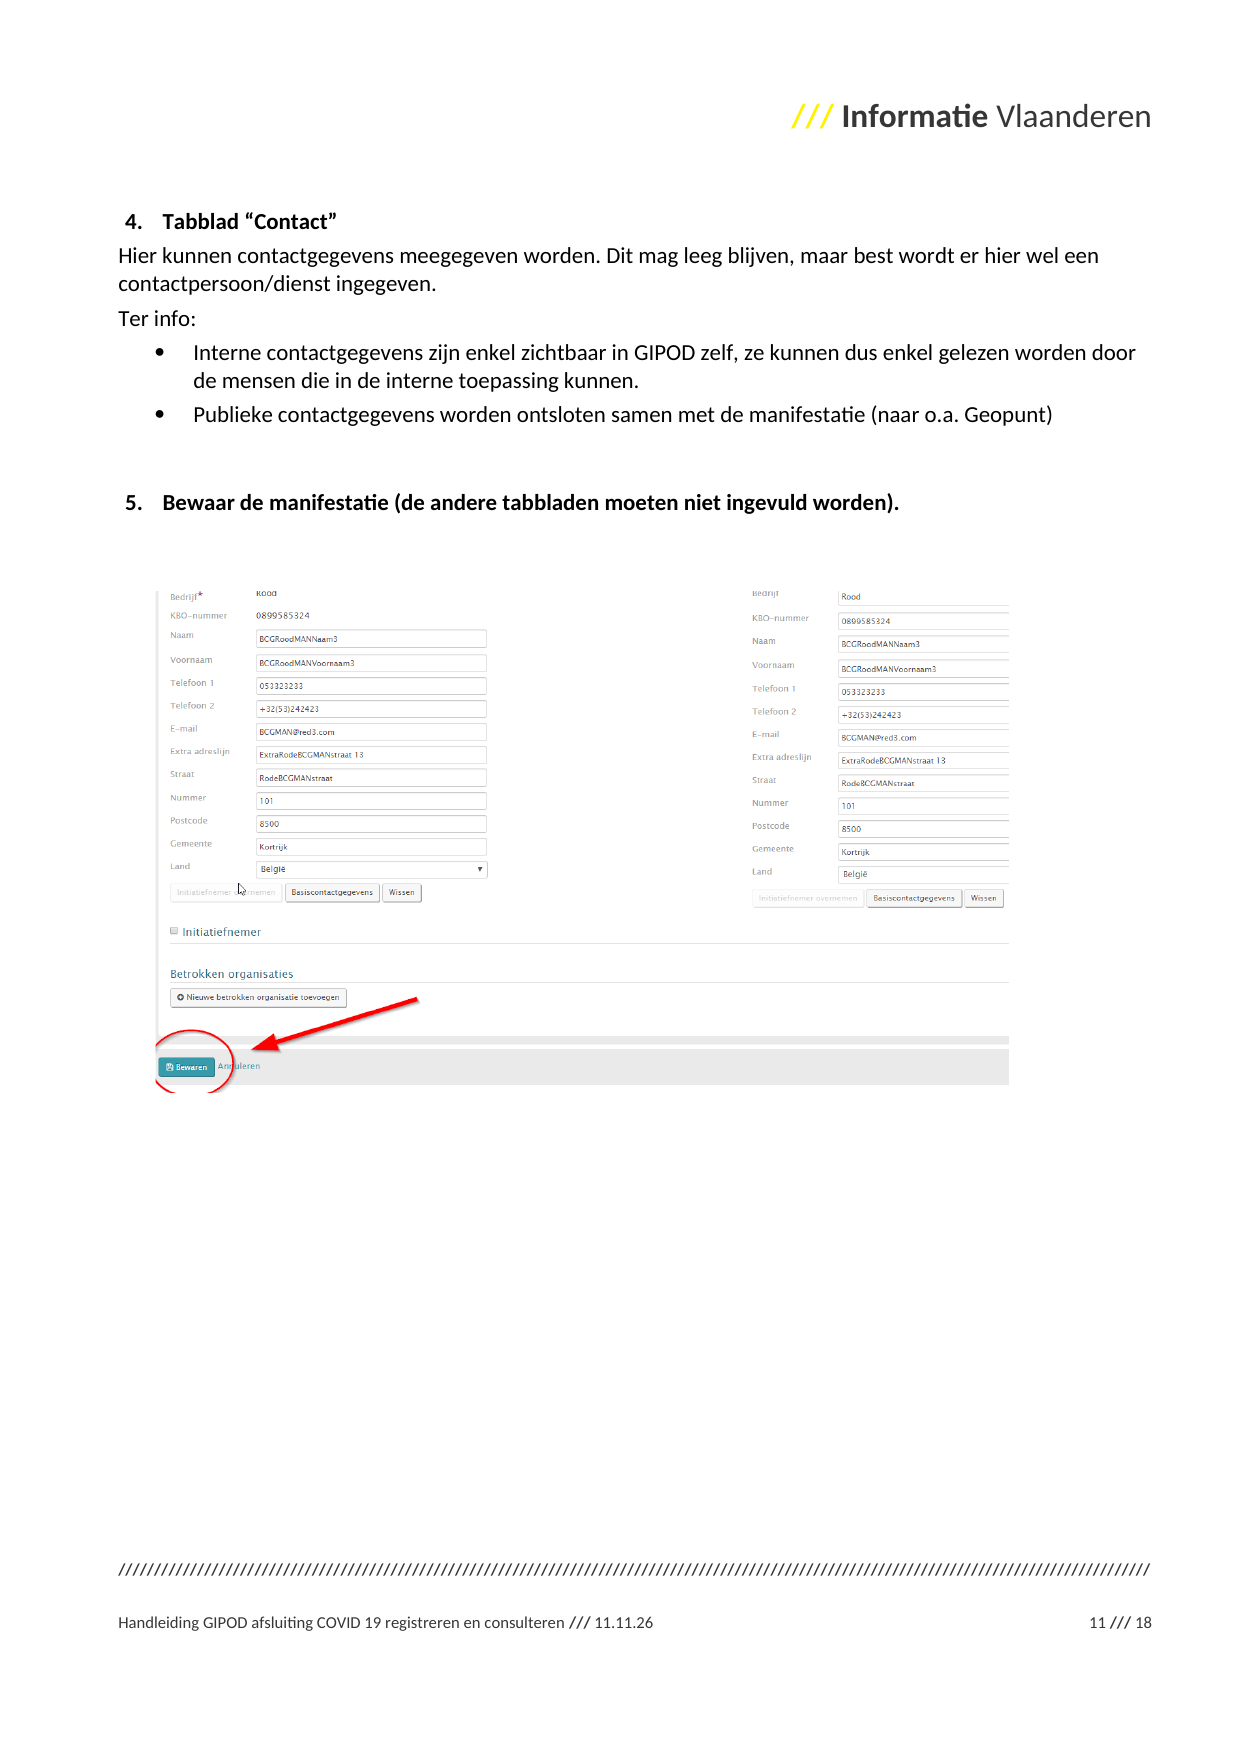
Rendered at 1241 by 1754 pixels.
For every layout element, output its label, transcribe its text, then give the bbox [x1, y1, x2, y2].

list Tabblad “Contact” [125, 207, 1152, 235]
text Ter info: [118, 304, 1152, 332]
text Hier kunnen contactgegevens meegegeven worden. Dit mag leeg blijven, maar best wordt er hier wel een contactpersoon/dienst ingegeven. [118, 241, 1152, 297]
list Interne contactgegevens zijn enkel zichtbaar in GIPOD zelf, ze kunnen dus enkel gelezen worden door de mensen die in de interne toepassing kunnen. [156, 338, 1152, 394]
list Publieke contactgegevens worden ontsloten samen met de manifestatie (naar o.a. Geopunt) [156, 401, 1152, 429]
list Bewaar de manifestatie (de andere tabbladen moeten niet ingevuld worden). [125, 488, 1152, 516]
picture [155, 591, 1009, 1093]
